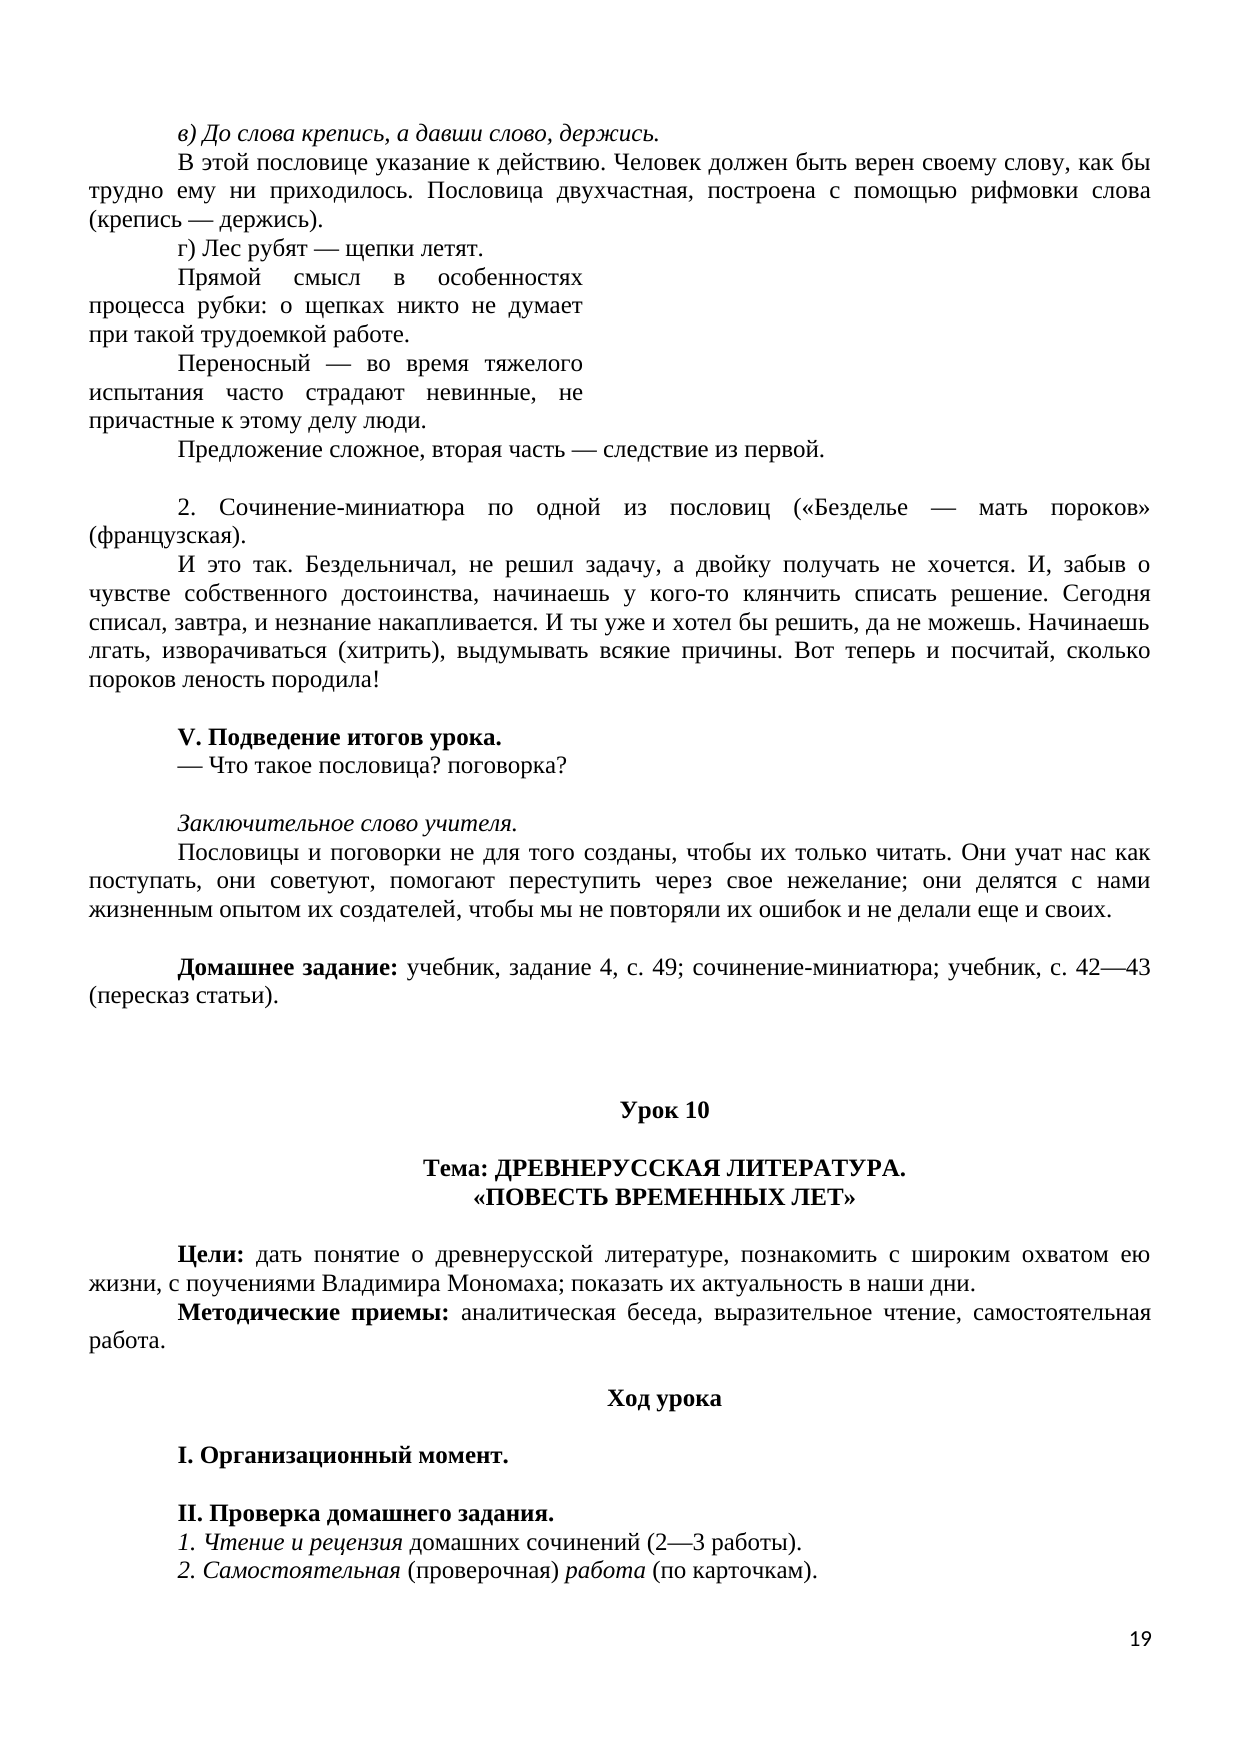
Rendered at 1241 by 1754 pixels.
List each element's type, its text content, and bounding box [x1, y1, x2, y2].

text Урок 10 [89, 1096, 1152, 1124]
text В этой пословице указание к действию. Человек должен быть верен своему слову, как бы трудно ему ни приходилось. Пословица двухчастная, построена с помощью рифмовки слова (крепись — держись). [89, 147, 1152, 233]
text Домашнее задание: учебник, задание 4, с. 49; сочинение-миниатюра; учебник, с. 42—43 (пересказ статьи). [89, 952, 1152, 1009]
text — Что такое пословица? поговорка? [89, 751, 1152, 779]
text II. Проверка домашнего задания. [89, 1498, 1152, 1527]
text 2. Самостоятельная (проверочная) работа (по карточкам). [89, 1556, 1152, 1584]
text Заключительное слово учителя. [89, 808, 1152, 837]
text Тема: ДРЕВНЕРУССКАЯ ЛИТЕРАТУРА. [89, 1153, 1152, 1182]
text г) Лес рубят — щепки летят. [89, 233, 1152, 262]
text Предложение сложное, вторая часть — следствие из первой. [89, 434, 1152, 463]
text в) До слова крепись, а давши слово, держись. [89, 118, 1152, 147]
text Переносный — во время тяжелого испытания часто страдают невинные, не причастные к этому делу люди. [89, 348, 583, 434]
text Методические приемы: аналитическая беседа, выразительное чтение, самостоятельная работа. [89, 1297, 1152, 1354]
text И это так. Бездельничал, не решил задачу, а двойку получать не хочется. И, забыв о чувстве собственного достоинства, начинаешь у кого-то клянчить списать решение. Сегодня списал, завтра, и незнание накапливается. И ты уже и хотел бы решить, да не можешь. Начинаешь лгать, изворачиваться (хитрить), выдумывать всякие причины. Вот теперь и посчитай, сколько пороков леность породила! [89, 549, 1152, 693]
text 1. Чтение и рецензия домашних сочинений (2—3 работы). [89, 1527, 1152, 1556]
text Ход урока [89, 1383, 1152, 1412]
text Прямой смысл в особенностях процесса рубки: о щепках никто не думает при такой трудоемкой работе. [89, 262, 583, 348]
text I. Организационный момент. [89, 1441, 1152, 1469]
text Пословицы и поговорки не для того созданы, чтобы их только читать. Они учат нас как поступать, они советуют, помогают переступить через свое нежелание; они делятся с нами жизненным опытом их создателей, чтобы мы не повторяли их ошибок и не делали еще и своих. [89, 837, 1152, 923]
text «ПОВЕСТЬ ВРЕМЕННЫХ ЛЕТ» [89, 1182, 1152, 1211]
text 2. Сочинение-миниатюра по одной из пословиц («Безделье — мать пороков» (французская). [89, 492, 1152, 549]
text Цели: дать понятие о древнерусской литературе, познакомить с широким охватом ею жизни, с поучениями Владимира Мономаха; показать их актуальность в наши дни. [89, 1239, 1152, 1297]
text V. Подведение итогов урока. [89, 722, 1152, 751]
